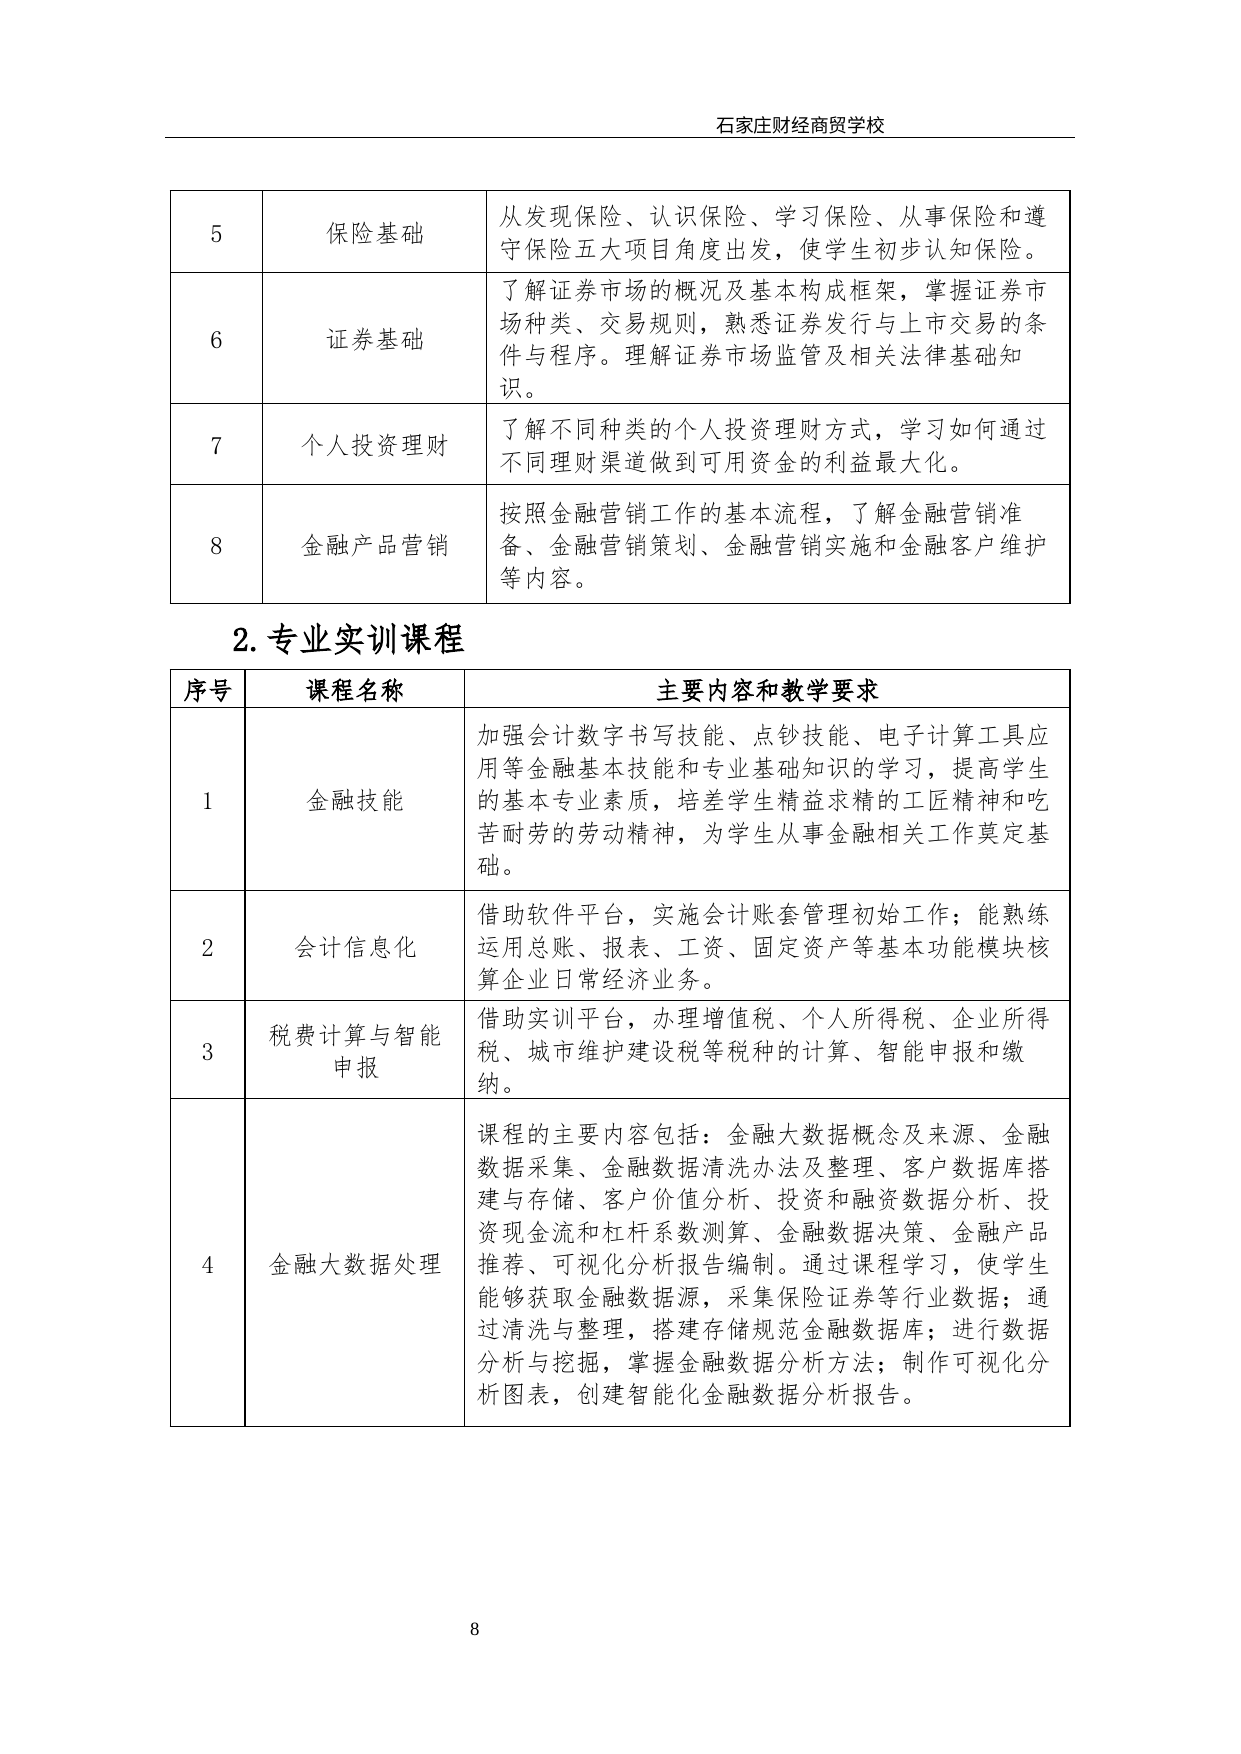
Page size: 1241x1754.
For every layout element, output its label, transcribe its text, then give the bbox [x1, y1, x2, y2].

table_header 主要内容和教学要求 [465, 670, 1069, 707]
table_cell 金融产品营销 [263, 485, 486, 603]
table_cell 金融技能 [246, 708, 464, 890]
table_cell 1 [171, 708, 244, 890]
table_cell 7 [171, 404, 262, 484]
table_cell 了解不同种类的个人投资理财方式，学习如何通过不同理财渠道做到可用资金的利益最大化。 [487, 404, 1069, 484]
table_cell 证券基础 [263, 273, 486, 403]
table_cell 会计信息化 [246, 891, 464, 1000]
table_header 课程名称 [246, 670, 464, 707]
table_cell 个人投资理财 [263, 404, 486, 484]
table_cell 课程的主要内容包括：金融大数据概念及来源、金融数据采集、金融数据清洗办法及整理、客户数据库搭建与存储、客户价值分析、投资和融资数据分析、投资现金流和杠杆系数测算、金融数据决策、金融产品推荐、可视化分析报告编制。通过课程学习，使学生能够获取金融数据源，采集保险证券等行业数据；通过清洗与整理，搭建存储规范金融数据库；进行数据分析与挖掘，掌握金融数据分析方法；制作可视化分析图表，创建智能化金融数据分析报告。 [465, 1099, 1069, 1426]
table_cell 借助实训平台，办理增值税、个人所得税、企业所得税、城市维护建设税等税种的计算、智能申报和缴纳。 [465, 1001, 1069, 1098]
table_cell 按照金融营销工作的基本流程，了解金融营销准备、金融营销策划、金融营销实施和金融客户维护等内容。 [487, 485, 1069, 603]
table_cell 借助软件平台，实施会计账套管理初始工作；能熟练运用总账、报表、工资、固定资产等基本功能模块核算企业日常经济业务。 [465, 891, 1069, 1000]
table_cell 加强会计数字书写技能、点钞技能、电子计算工具应用等金融基本技能和专业基础知识的学习，提高学生的基本专业素质，培差学生精益求精的工匠精神和吃苦耐劳的劳动精神，为学生从事金融相关工作莫定基础。 [465, 708, 1069, 890]
table_cell 5 [171, 191, 262, 272]
table_cell 2 [171, 891, 244, 1000]
table_header 序号 [171, 670, 244, 707]
table_cell 3 [171, 1001, 244, 1098]
table_cell 税费计算与智能申报 [246, 1001, 464, 1098]
table_cell 4 [171, 1099, 244, 1426]
table_cell 6 [171, 273, 262, 403]
table_cell 8 [171, 485, 262, 603]
text 2.专业实训课程 [165, 604, 1075, 669]
table_cell 了解证券市场的概况及基本构成框架，掌握证券市场种类、交易规则，熟悉证券发行与上市交易的条件与程序。理解证券市场监管及相关法律基础知识。 [487, 273, 1069, 403]
table_cell 从发现保险、认识保险、学习保险、从事保险和遵守保险五大项目角度出发，使学生初步认知保险。 [487, 191, 1069, 272]
table_cell 保险基础 [263, 191, 486, 272]
table_cell 金融大数据处理 [246, 1099, 464, 1426]
